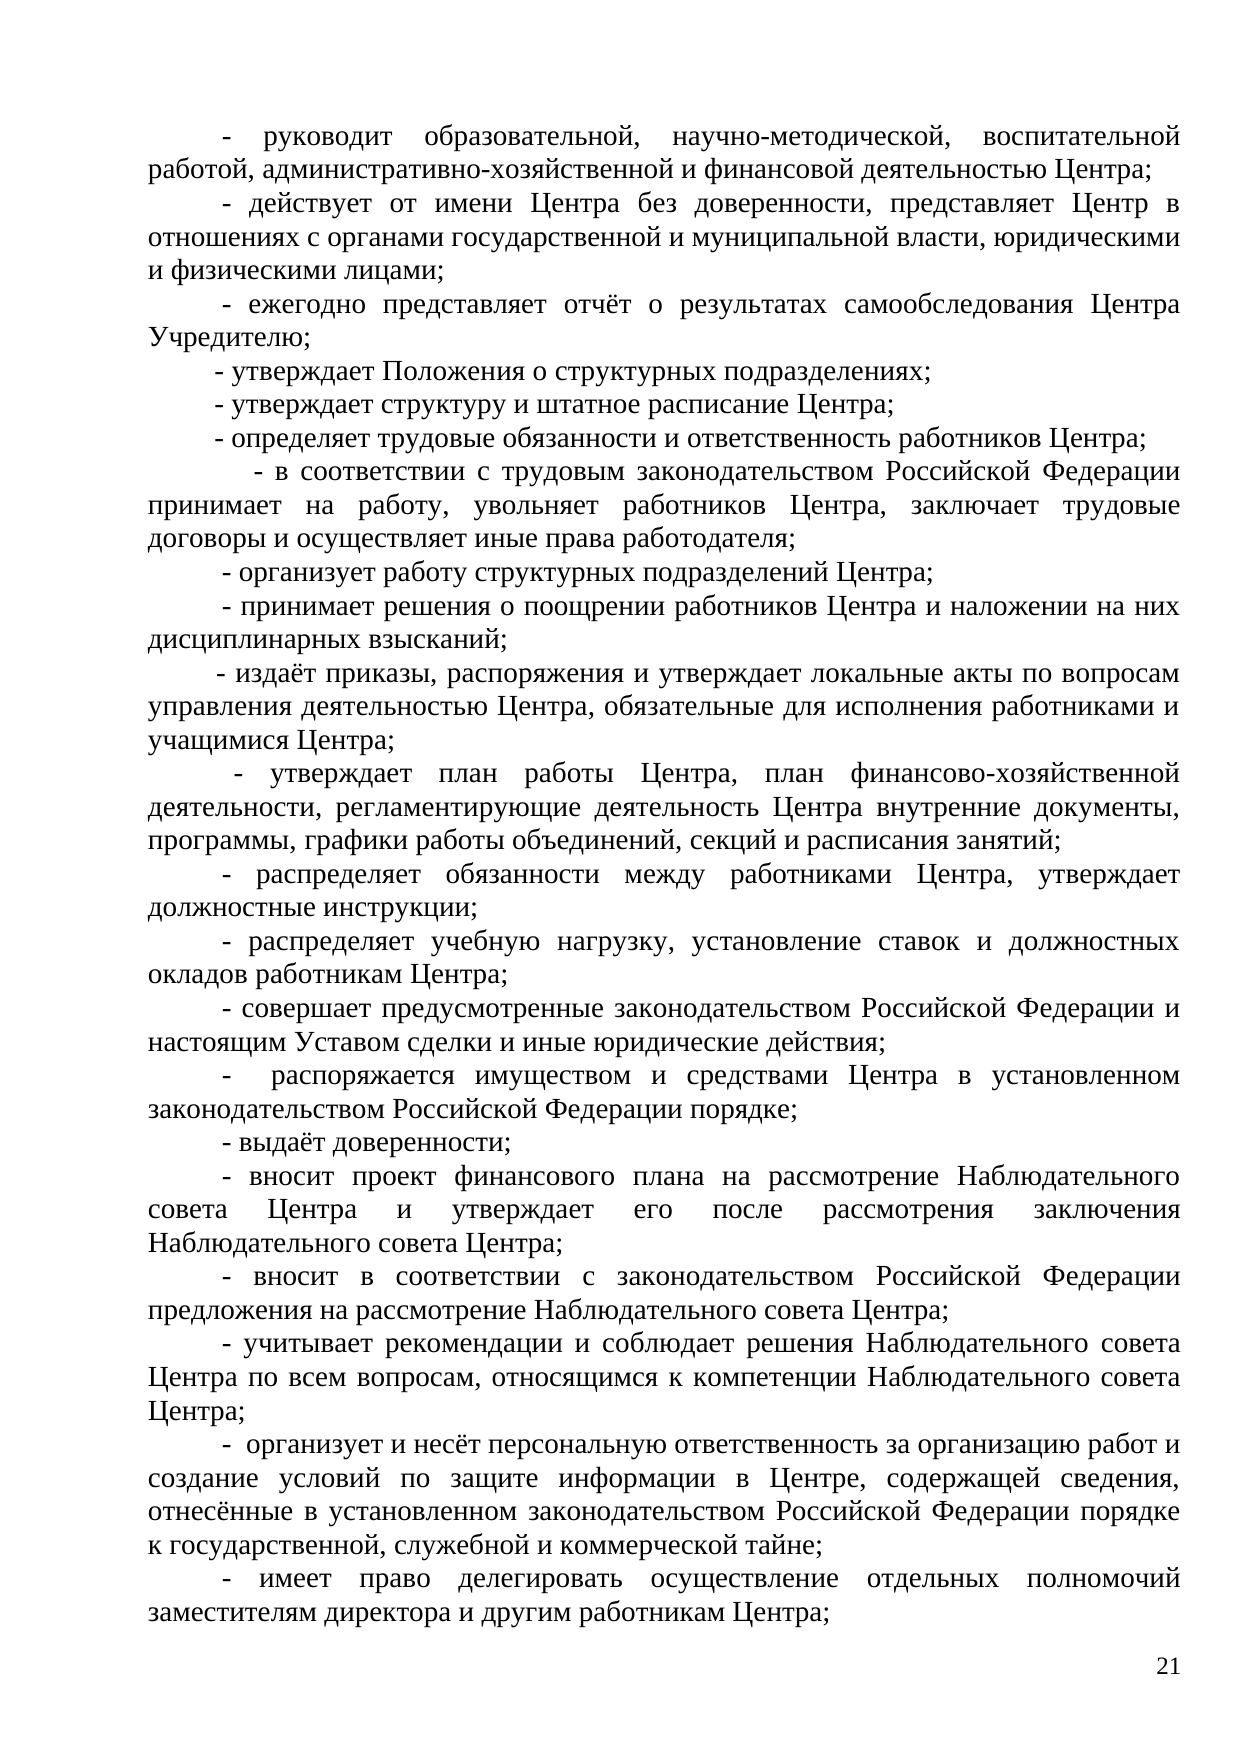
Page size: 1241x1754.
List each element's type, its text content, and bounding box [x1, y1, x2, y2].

text - в соответствии с трудовым законодательством Российской Федерации принимает на работу, увольняет работников Центра, заключает трудовые договоры и осуществляет иные права работодателя; [148, 453, 1181, 554]
text - утверждает план работы Центра, план финансово-хозяйственной деятельности, регламентирующие деятельность Центра внутренние документы, программы, графики работы объединений, секций и расписания занятий; [148, 755, 1181, 856]
text - организует и несёт персональную ответственность за организацию работ и создание условий по защите информации в Центре, содержащей сведения, отнесённые в установленном законодательством Российской Федерации порядке к государственной, служебной и коммерческой тайне; [148, 1426, 1181, 1560]
text - ежегодно представляет отчёт о результатах самообследования Центра Учредителю; [148, 286, 1181, 353]
text - распределяет обязанности между работниками Центра, утверждает должностные инструкции; [148, 856, 1181, 923]
text - распоряжается имуществом и средствами Центра в установленном законодательством Российской Федерации порядке; [148, 1057, 1181, 1124]
text - организует работу структурных подразделений Центра; [148, 554, 1181, 588]
text - вносит в соответствии с законодательством Российской Федерации предложения на рассмотрение Наблюдательного совета Центра; [148, 1258, 1181, 1326]
text - вносит проект финансового плана на рассмотрение Наблюдательного совета Центра и утверждает его после рассмотрения заключения Наблюдательного совета Центра; [148, 1158, 1181, 1258]
text - определяет трудовые обязанности и ответственность работников Центра; [148, 420, 1181, 453]
text - действует от имени Центра без доверенности, представляет Центр в отношениях с органами государственной и муниципальной власти, юридическими и физическими лицами; [148, 185, 1181, 286]
text - руководит образовательной, научно-методической, воспитательной работой, административно-хозяйственной и финансовой деятельностью Центра; [148, 118, 1181, 185]
text - совершает предусмотренные законодательством Российской Федерации и настоящим Уставом сделки и иные юридические действия; [148, 990, 1181, 1057]
text - издаёт приказы, распоряжения и утверждает локальные акты по вопросам управления деятельностью Центра, обязательные для исполнения работниками и учащимися Центра; [148, 655, 1181, 755]
text - утверждает Положения о структурных подразделениях; [148, 353, 1181, 386]
text - выдаёт доверенности; [148, 1124, 1181, 1158]
text - имеет право делегировать осуществление отдельных полномочий заместителям директора и другим работникам Центра; [148, 1560, 1181, 1627]
text - утверждает структуру и штатное расписание Центра; [148, 386, 1181, 420]
text - принимает решения о поощрении работников Центра и наложении на них дисциплинарных взысканий; [148, 588, 1181, 655]
text - учитывает рекомендации и соблюдает решения Наблюдательного совета Центра по всем вопросам, относящимся к компетенции Наблюдательного совета Центра; [148, 1326, 1181, 1426]
text - распределяет учебную нагрузку, установление ставок и должностных окладов работникам Центра; [148, 923, 1181, 990]
